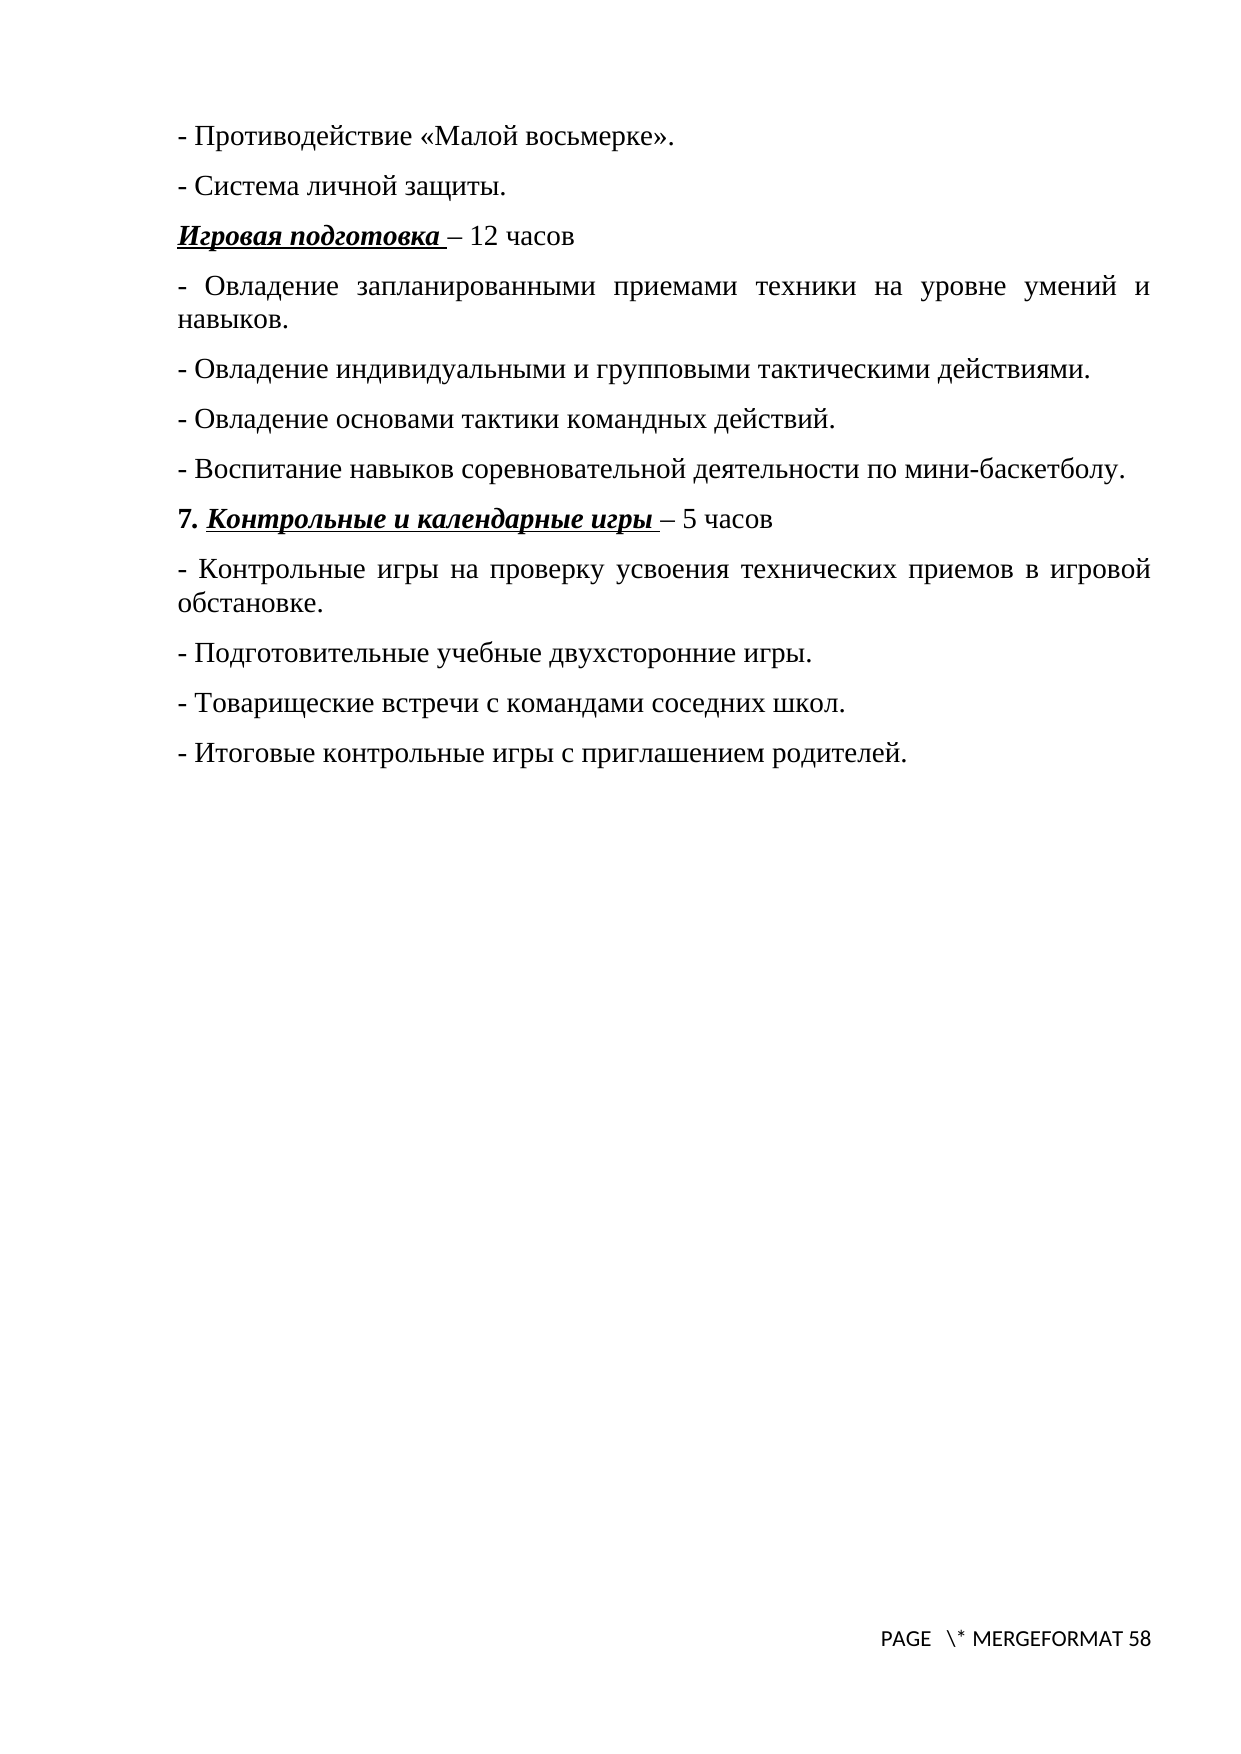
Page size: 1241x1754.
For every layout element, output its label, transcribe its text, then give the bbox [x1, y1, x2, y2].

text - Овладение основами тактики командных действий. [177, 402, 1152, 435]
text - Противодействие «Малой восьмерке». [177, 118, 1152, 152]
text - Овладение индивидуальными и групповыми тактическими действиями. [177, 352, 1152, 385]
text - Подготовительные учебные двухсторонние игры. [177, 635, 1152, 669]
text - Товарищеские встречи с командами соседних школ. [177, 685, 1152, 719]
text - Воспитание навыков соревновательной деятельности по мини-баскетболу. [177, 452, 1152, 485]
text - Овладение запланированными приемами техники на уровне умений и навыков. [177, 268, 1152, 335]
text 7. Контрольные и календарные игры – 5 часов [177, 502, 1152, 535]
text Игровая подготовка – 12 часов [177, 218, 1152, 252]
text - Контрольные игры на проверку усвоения технических приемов в игровой обстановке. [177, 552, 1152, 619]
text - Итоговые контрольные игры с приглашением родителей. [177, 735, 1152, 769]
text - Система личной защиты. [177, 168, 1152, 202]
